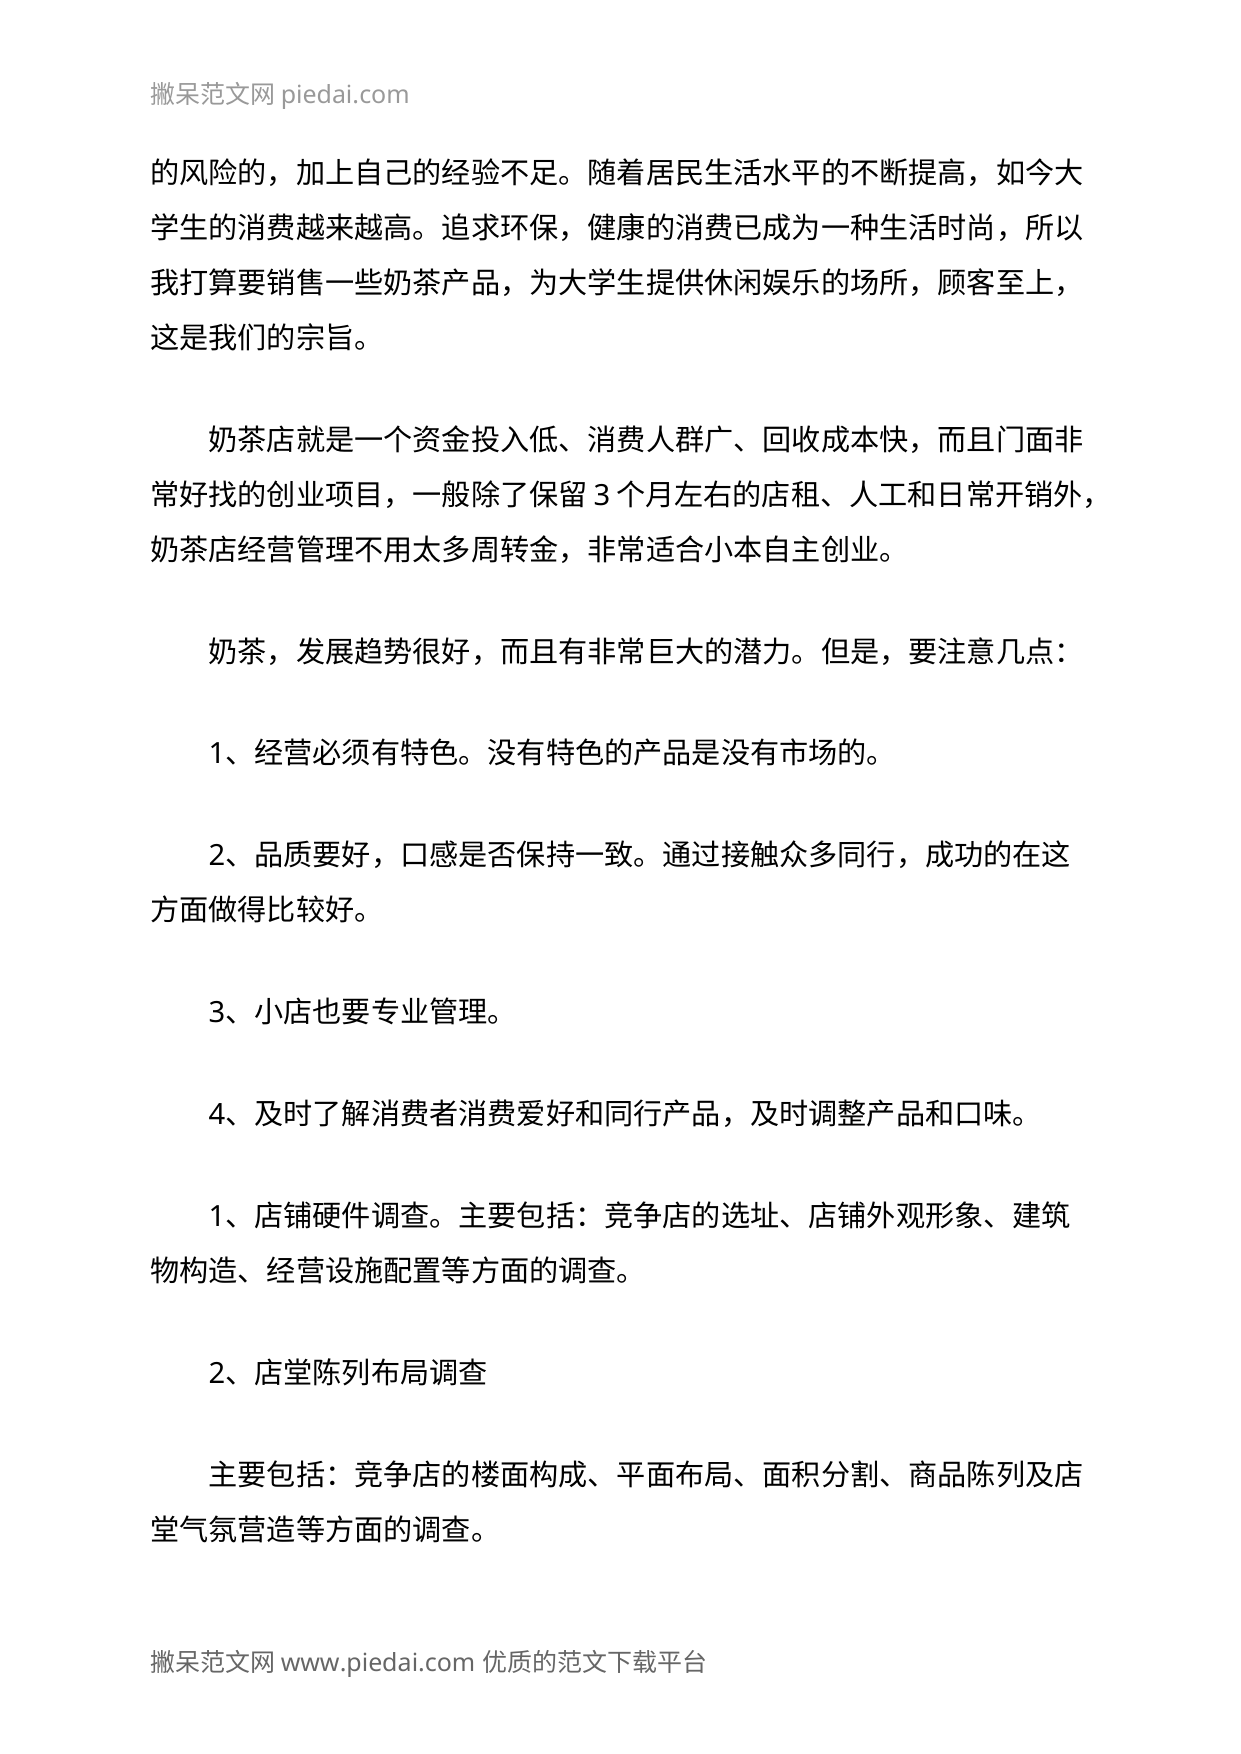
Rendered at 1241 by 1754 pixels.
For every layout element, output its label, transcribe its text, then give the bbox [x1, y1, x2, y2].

text 4、及时了解消费者消费爱好和同行产品，及时调整产品和口味。 [150, 1091, 1090, 1133]
text 1、经营必须有特色。没有特色的产品是没有市场的。 [150, 730, 1090, 772]
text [150, 150, 1090, 357]
text 3、小店也要专业管理。 [150, 989, 1090, 1031]
text 2、品质要好，口感是否保持一致。通过接触众多同行，成功的在这方面做得比较好。 [150, 832, 1090, 929]
text 1、店铺硬件调查。主要包括：竞争店的选址、店铺外观形象、建筑物构造、经营设施配置等方面的调查。 [150, 1193, 1090, 1290]
text 奶茶店就是一个资金投入低、消费人群广、回收成本快，而且门面非常好找的创业项目，一般除了保留3个月左右的店租、人工和日常开销外，奶茶店经营管理不用太多周转金，非常适合小本自主创业。 [150, 416, 1090, 569]
text 奶茶，发展趋势很好，而且有非常巨大的潜力。但是，要注意几点： [150, 628, 1090, 670]
text 主要包括：竞争店的楼面构成、平面布局、面积分割、商品陈列及店堂气氛营造等方面的调查。 [150, 1451, 1090, 1548]
text 2、店堂陈列布局调查 [150, 1349, 1090, 1392]
